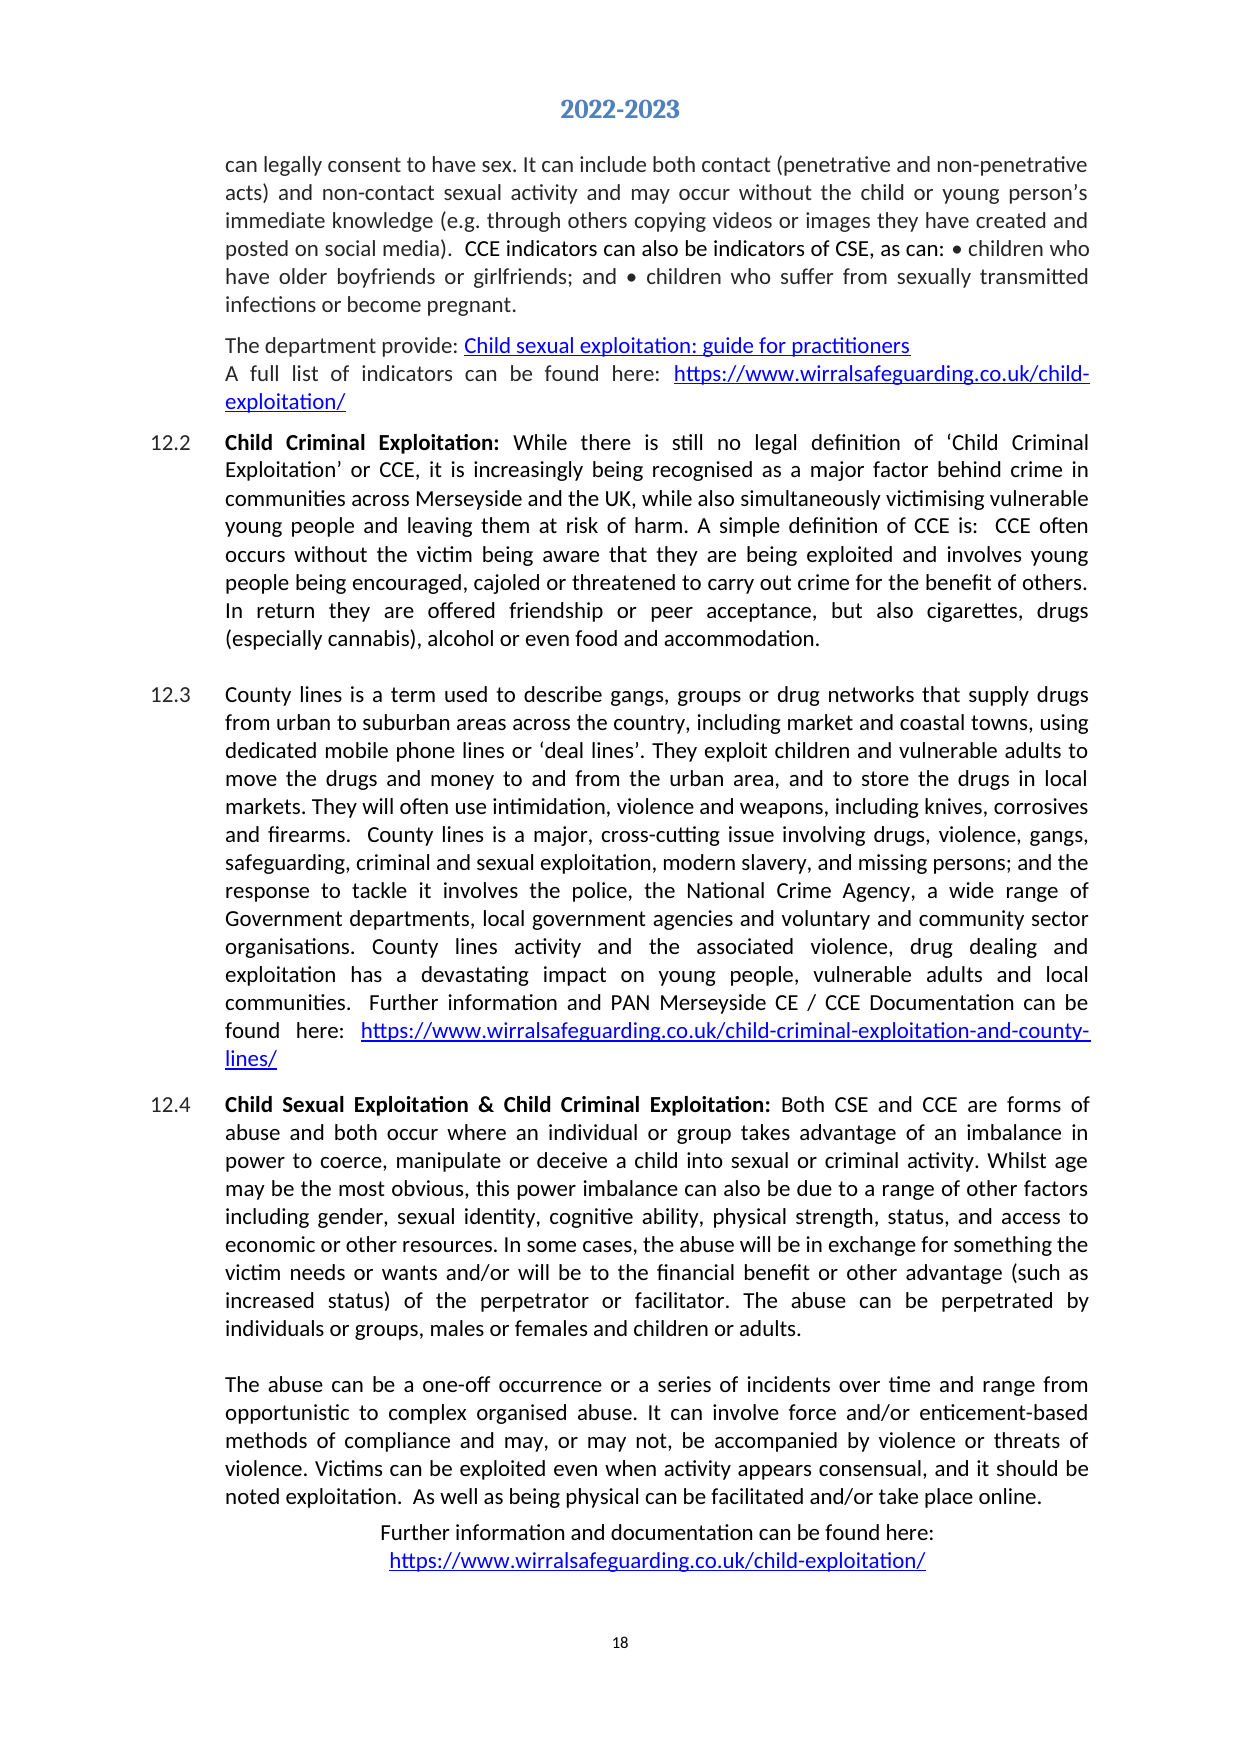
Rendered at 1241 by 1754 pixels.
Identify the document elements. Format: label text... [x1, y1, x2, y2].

text 12.3 County lines is a term used to describe gangs, groups or drug networks that supply drugs from urban to suburban areas across the country, including market and coastal towns, using dedicated mobile phone lines or ‘deal lines’. They exploit children and vulnerable adults to move the drugs and money to and from the urban area, and to store the drugs in local markets. They will often use intimidation, violence and weapons, including knives, corrosives and firearms. County lines is a major, cross-cutting issue involving drugs, violence, gangs, safeguarding, criminal and sexual exploitation, modern slavery, and missing persons; and the response to tackle it involves the police, the National Crime Agency, a wide range of Government departments, local government agencies and voluntary and community sector organisations. County lines activity and the associated violence, drug dealing and exploitation has a devastating impact on young people, vulnerable adults and local communities. Further information and PAN Merseyside CE / CCE Documentation can be found here: https://www.wirralsafeguarding.co.uk/child-criminal-exploitation-and-county-lines/ [150, 680, 1090, 1072]
text The abuse can be a one-off occurrence or a series of incidents over time and range from opportunistic to complex organised abuse. It can involve force and/or enticement-based methods of compliance and may, or may not, be accompanied by violence or threats of violence. Victims can be exploited even when activity appears consensual, and it should be noted exploitation. As well as being physical can be facilitated and/or take place online. [225, 1370, 1090, 1510]
text 12.2 Child Criminal Exploitation: While there is still no legal definition of ‘Child Criminal Exploitation’ or CCE, it is increasingly being recognised as a major factor behind crime in communities across Merseyside and the UK, while also simultaneously victimising vulnerable young people and leaving them at risk of harm. A simple definition of CCE is: CCE often occurs without the victim being aware that they are being exploited and involves young people being encouraged, cajoled or threatened to carry out crime for the benefit of others. In return they are offered friendship or peer acceptance, but also cigarettes, drugs (especially cannabis), alcohol or even food and accommodation. [150, 428, 1090, 652]
text 12.4 Child Sexual Exploitation & Child Criminal Exploitation: Both CSE and CCE are forms of abuse and both occur where an individual or group takes advantage of an imbalance in power to coerce, manipulate or deceive a child into sexual or criminal activity. Whilst age may be the most obvious, this power imbalance can also be due to a range of other factors including gender, sexual identity, cognitive ability, physical strength, status, and access to economic or other resources. In some cases, the abuse will be in exchange for something the victim needs or wants and/or will be to the financial benefit or other advantage (such as increased status) of the perpetrator or facilitator. The abuse can be perpetrated by individuals or groups, males or females and children or adults. [150, 1090, 1090, 1342]
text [150, 150, 1090, 318]
text The department provide: Child sexual exploitation: guide for practitioners [225, 331, 1090, 359]
text A full list of indicators can be found here: https://www.wirralsafeguarding.co.uk/child-exploitation/ [225, 359, 1090, 415]
text Further information and documentation can be found here: https://www.wirralsafeguarding.co.uk/child-exploitation/ [225, 1518, 1090, 1574]
